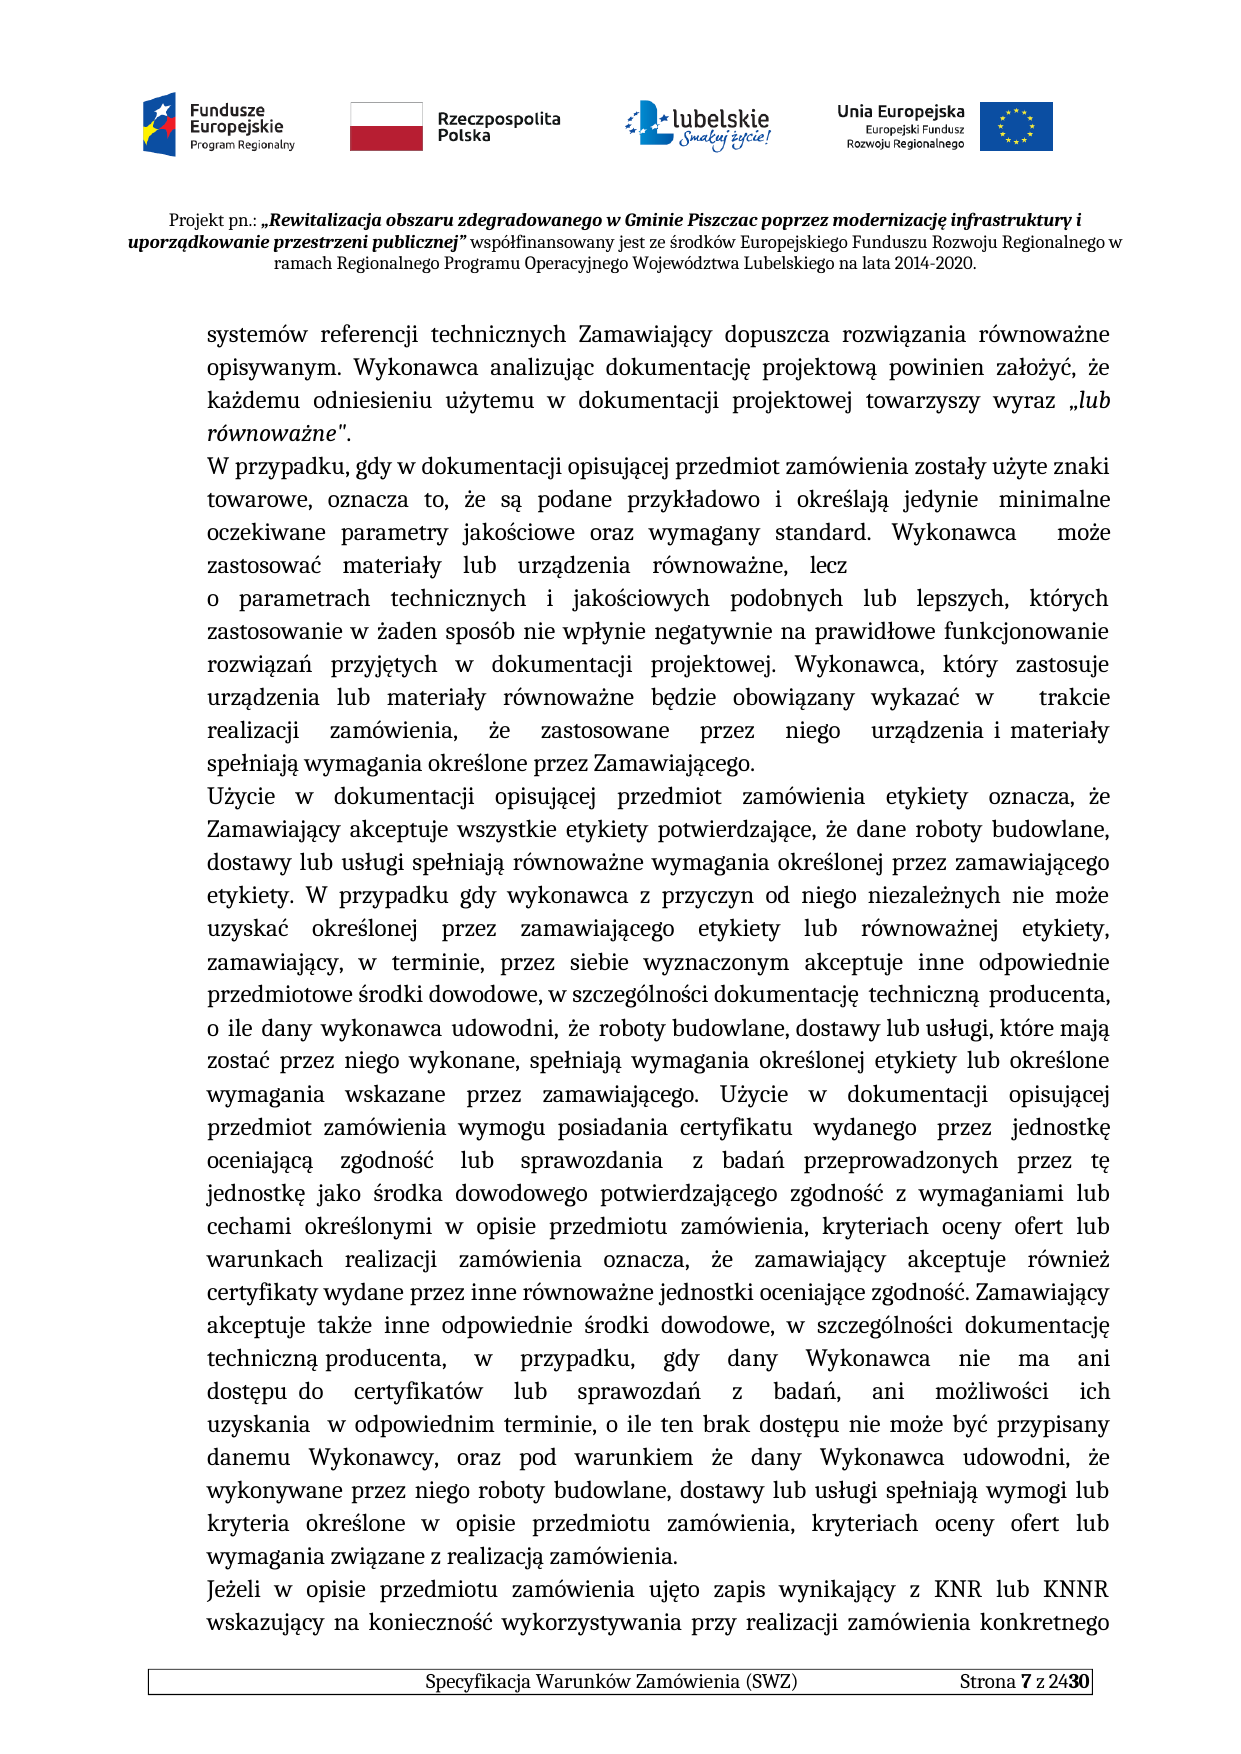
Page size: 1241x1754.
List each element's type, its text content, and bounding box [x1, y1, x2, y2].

text Użycie w dokumentacji opisującej przedmiot zamówienia etykiety oznacza, że Zamawiający akceptuje wszystkie etykiety potwierdzające, że dane roboty budowlane, dostawy lub usługi spełniają równoważne wymagania określonej przez zamawiającego etykiety. W przypadku gdy wykonawca z przyczyn od niego niezależnych nie może uzyskać określonej przez zamawiającego etykiety lub równoważnej etykiety, zamawiający, w terminie, przez siebie wyznaczonym akceptuje inne odpowiednie przedmiotowe środki dowodowe, w szczególności dokumentację techniczną producenta, o ile dany wykonawca udowodni, że roboty budowlane, dostawy lub usługi, które mają zostać przez niego wykonane, spełniają wymagania określonej etykiety lub określone wymagania wskazane przez zamawiającego. Użycie w dokumentacji opisującej przedmiot zamówienia wymogu posiadania certyfikatu wydanego przez jednostkę oceniającą zgodność lub sprawozdania z badań przeprowadzonych przez tę jednostkę jako środka dowodowego potwierdzającego zgodność z wymaganiami lub cechami określonymi w opisie przedmiotu zamówienia, kryteriach oceny ofert lub warunkach realizacji zamówienia oznacza, że zamawiający akceptuje również certyfikaty wydane przez inne równoważne jednostki oceniające zgodność. Zamawiający akceptuje także inne odpowiednie środki dowodowe, w szczególności dokumentację techniczną producenta, w przypadku, gdy dany Wykonawca nie ma ani dostępu do certyfikatów lub sprawozdań z badań, ani możliwości ich uzyskania w odpowiednim terminie, o ile ten brak dostępu nie może być przypisany danemu Wykonawcy, oraz pod warunkiem że dany Wykonawca udowodni, że wykonywane przez niego roboty budowlane, dostawy lub usługi spełniają wymogi lub kryteria określone w opisie przedmiotu zamówienia, kryteriach oceny ofert lub wymagania związane z realizacją zamówienia. [207, 782, 1111, 1571]
picture [125, 34, 1069, 210]
text W przypadku, gdy w dokumentacji opisującej przedmiot zamówienia zostały użyte znaki towarowe, oznacza to, że są podane przykładowo i określają jedynie minimalne oczekiwane parametry jakościowe oraz wymagany standard. Wykonawca może zastosować materiały lub urządzenia równoważne, lecz [207, 452, 1111, 580]
text o parametrach technicznych i jakościowych podobnych lub lepszych, których zastosowanie w żaden sposób nie wpłynie negatywnie na prawidłowe funkcjonowanie rozwiązań przyjętych w dokumentacji projektowej. Wykonawca, który zastosuje urządzenia lub materiały równoważne będzie obowiązany wykazać w trakcie realizacji zamówienia, że zastosowane przez niego urządzenia i materiały spełniają wymagania określone przez Zamawiającego. [207, 584, 1110, 778]
